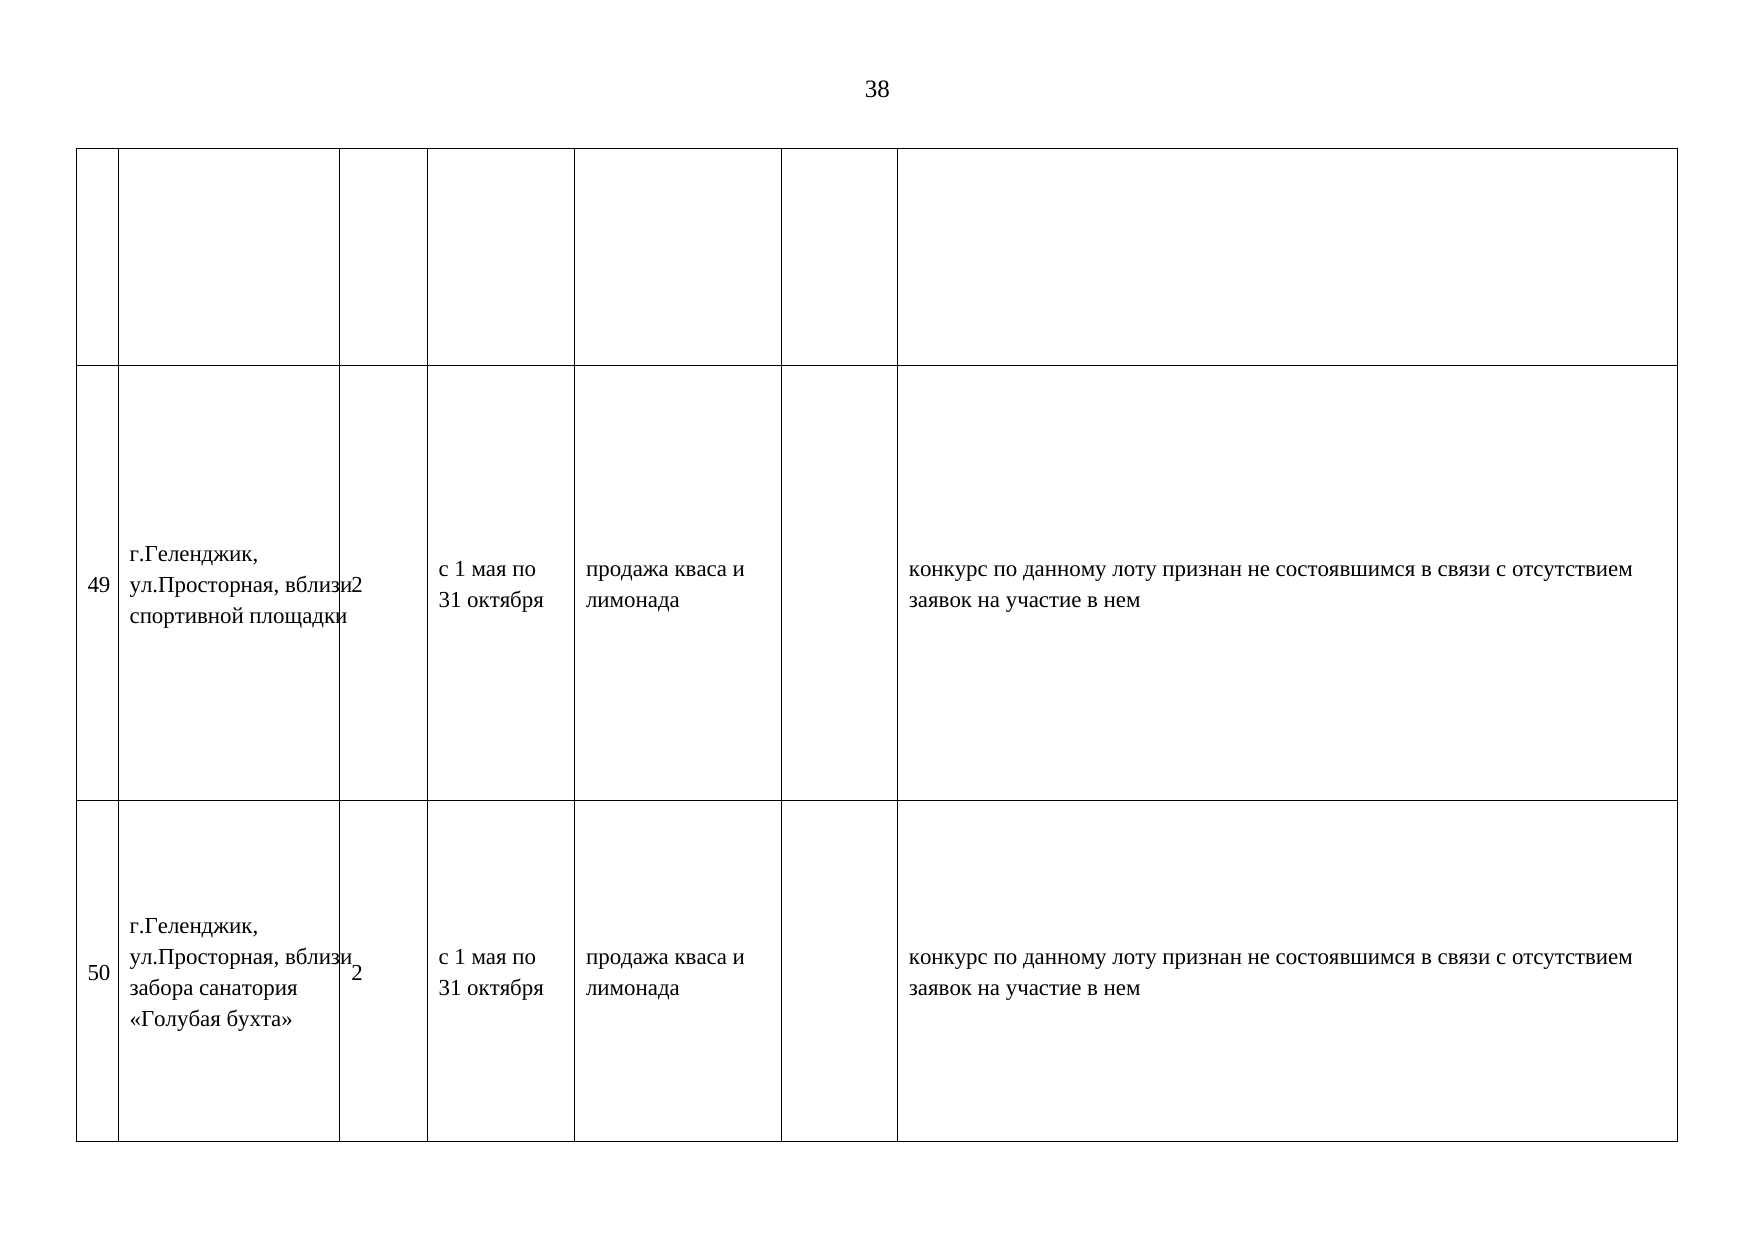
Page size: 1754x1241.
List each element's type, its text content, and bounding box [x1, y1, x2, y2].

table_cell г.Геленджик, ул.Просторная, вблизи забора санатория «Голубая бухта» [119, 801, 339, 1141]
table_cell [782, 801, 897, 1141]
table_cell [575, 801, 781, 1141]
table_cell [898, 366, 1677, 799]
table_cell г.Геленджик, ул.Просторная, вблизи спортивной площадки [119, 366, 339, 799]
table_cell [898, 801, 1677, 1141]
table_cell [428, 801, 574, 1141]
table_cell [428, 366, 574, 799]
table_cell 49 [77, 366, 118, 799]
table_cell 2 [340, 366, 427, 799]
table_cell [782, 366, 897, 799]
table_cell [575, 366, 781, 799]
table_cell 50 [77, 801, 118, 1141]
table_cell 2 [340, 801, 427, 1141]
